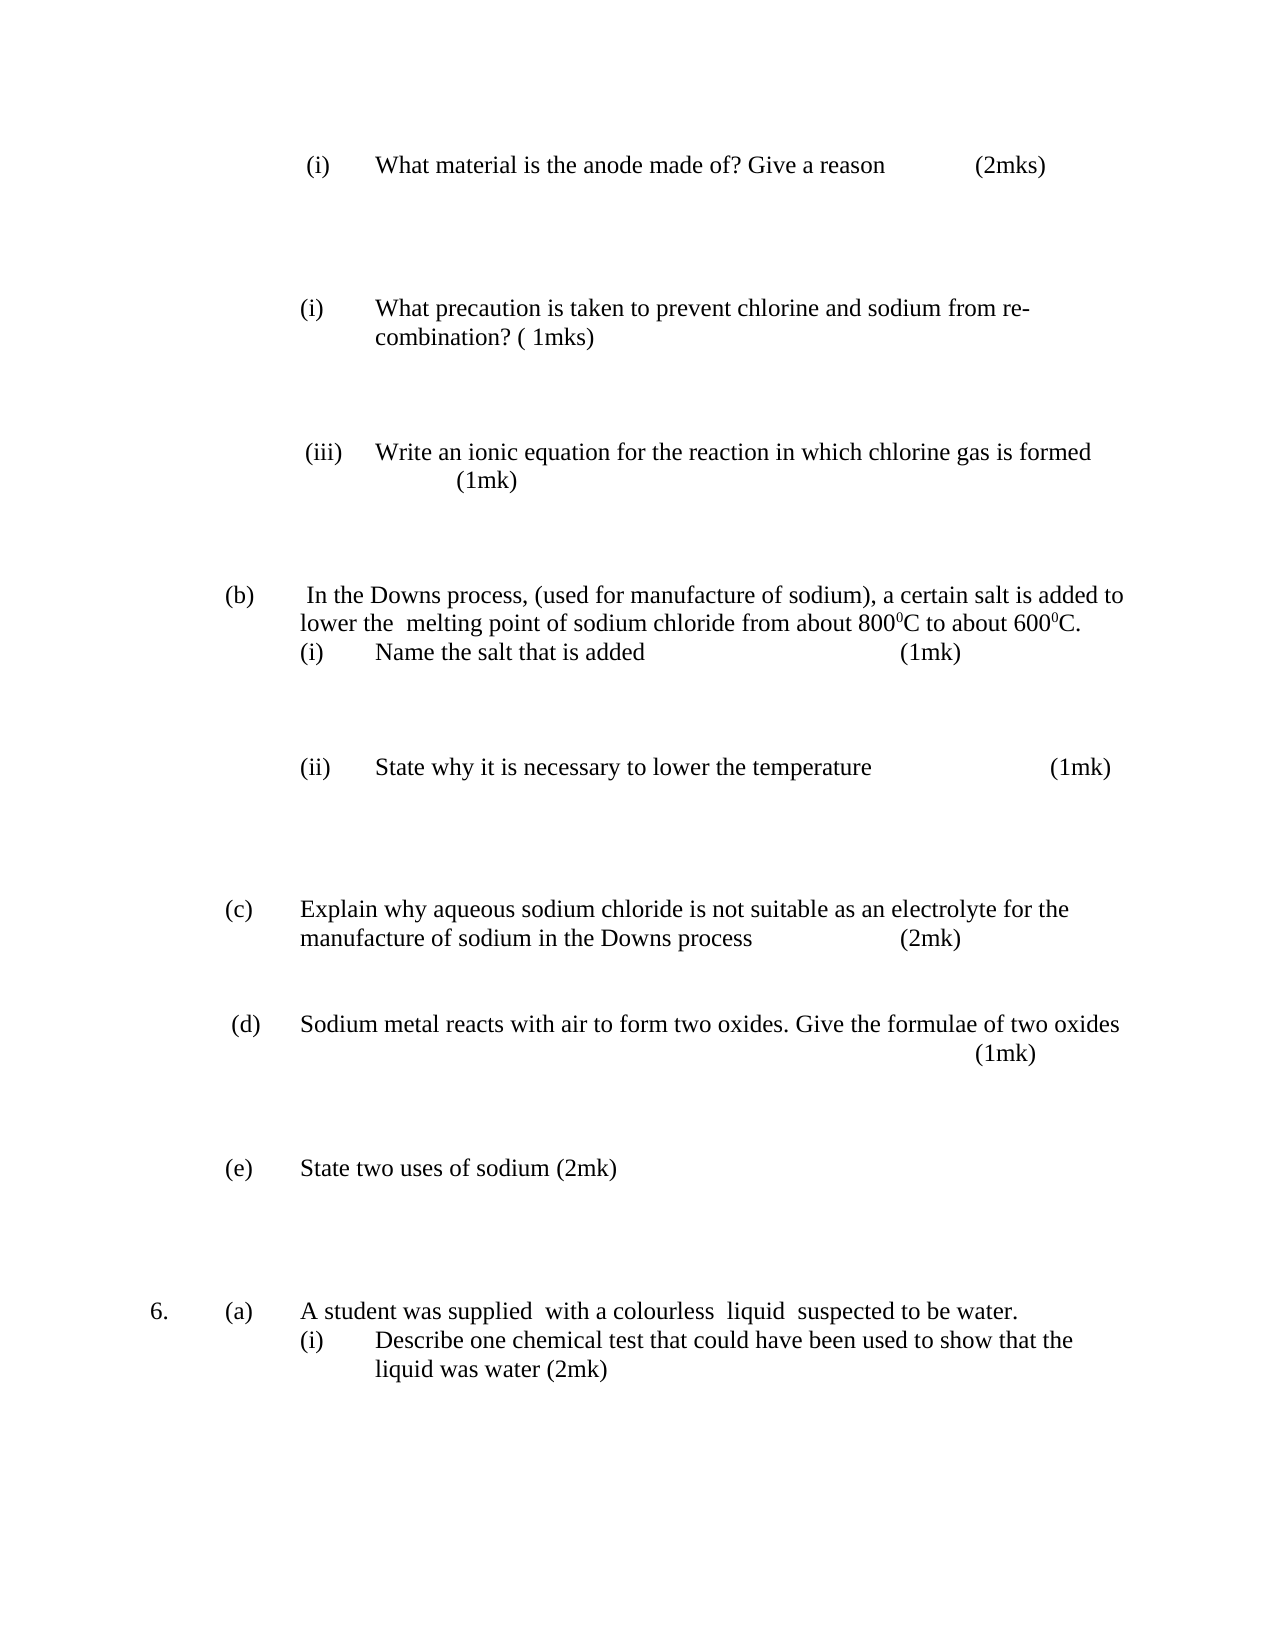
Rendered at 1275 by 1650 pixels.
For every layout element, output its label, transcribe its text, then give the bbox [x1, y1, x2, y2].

text (ii) State why it is necessary to lower the temperature (1mk) [150, 752, 1125, 780]
text (d) Sodium metal reacts with air to form two oxides. Give the formulae of two oxides (1mk) [150, 1009, 1125, 1067]
text (i) Name the salt that is added (1mk) [150, 637, 1125, 666]
text (i) What material is the anode made of? Give a reason (2mks) [225, 150, 1125, 179]
list What precaution is taken to prevent chlorine and sodium from re- combination? ( 1mks) [300, 293, 1125, 351]
text (e) State two uses of sodium (2mk) [150, 1153, 1125, 1182]
text (b) In the Downs process, (used for manufacture of sodium), a certain salt is added to lower the melting point of sodium chloride from about 8000C to about 6000C. [225, 580, 1125, 637]
text 6. (a) A student was supplied with a colourless liquid suspected to be water. [150, 1296, 1125, 1325]
text (c) Explain why aqueous sodium chloride is not suitable as an electrolyte for the manufacture of sodium in the Downs process (2mk) [225, 894, 1125, 952]
text (iii) Write an ionic equation for the reaction in which chlorine gas is formed (1mk) [305, 437, 1125, 494]
text (i) Describe one chemical test that could have been used to show that the liquid was water (2mk) [300, 1325, 1125, 1383]
